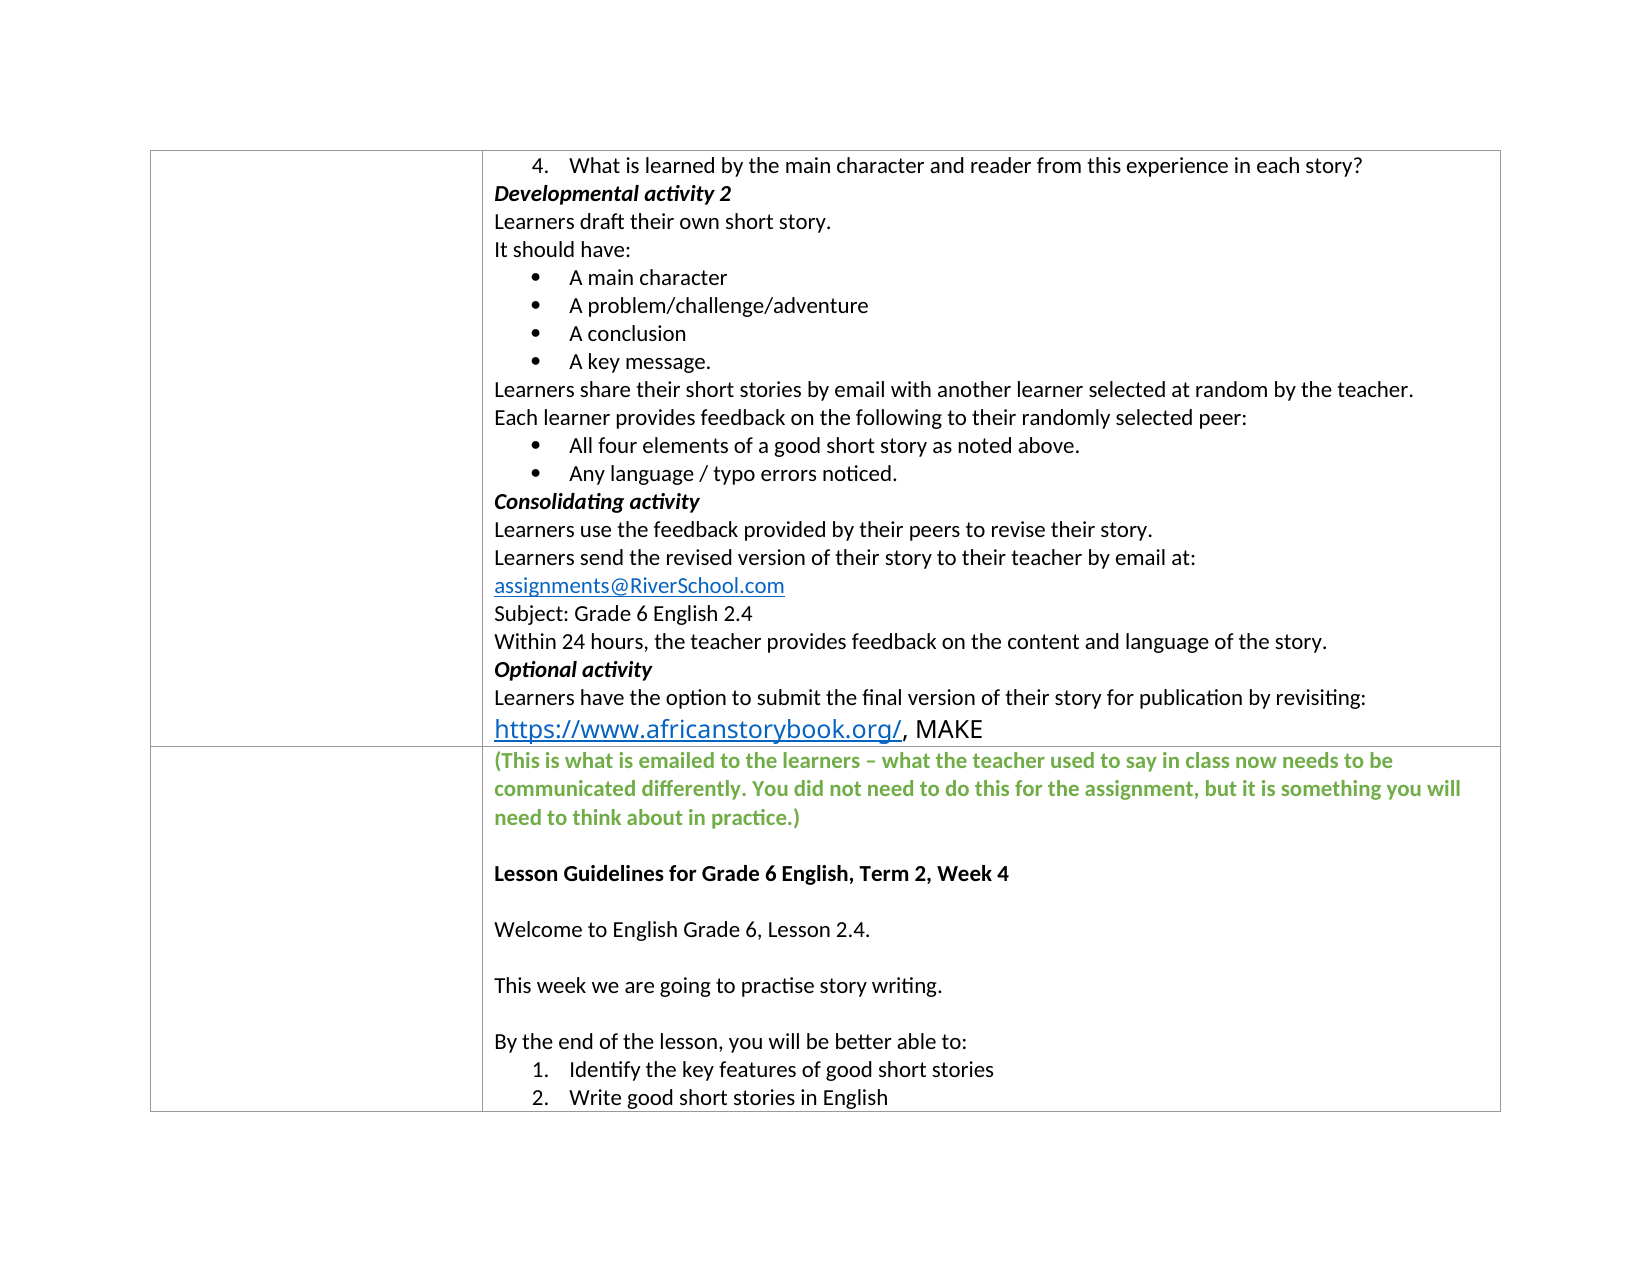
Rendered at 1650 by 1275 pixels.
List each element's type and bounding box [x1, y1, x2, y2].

table_cell [483, 151, 1500, 746]
table_cell [151, 151, 482, 746]
table_cell [483, 747, 1500, 1111]
table_cell [151, 747, 482, 1111]
